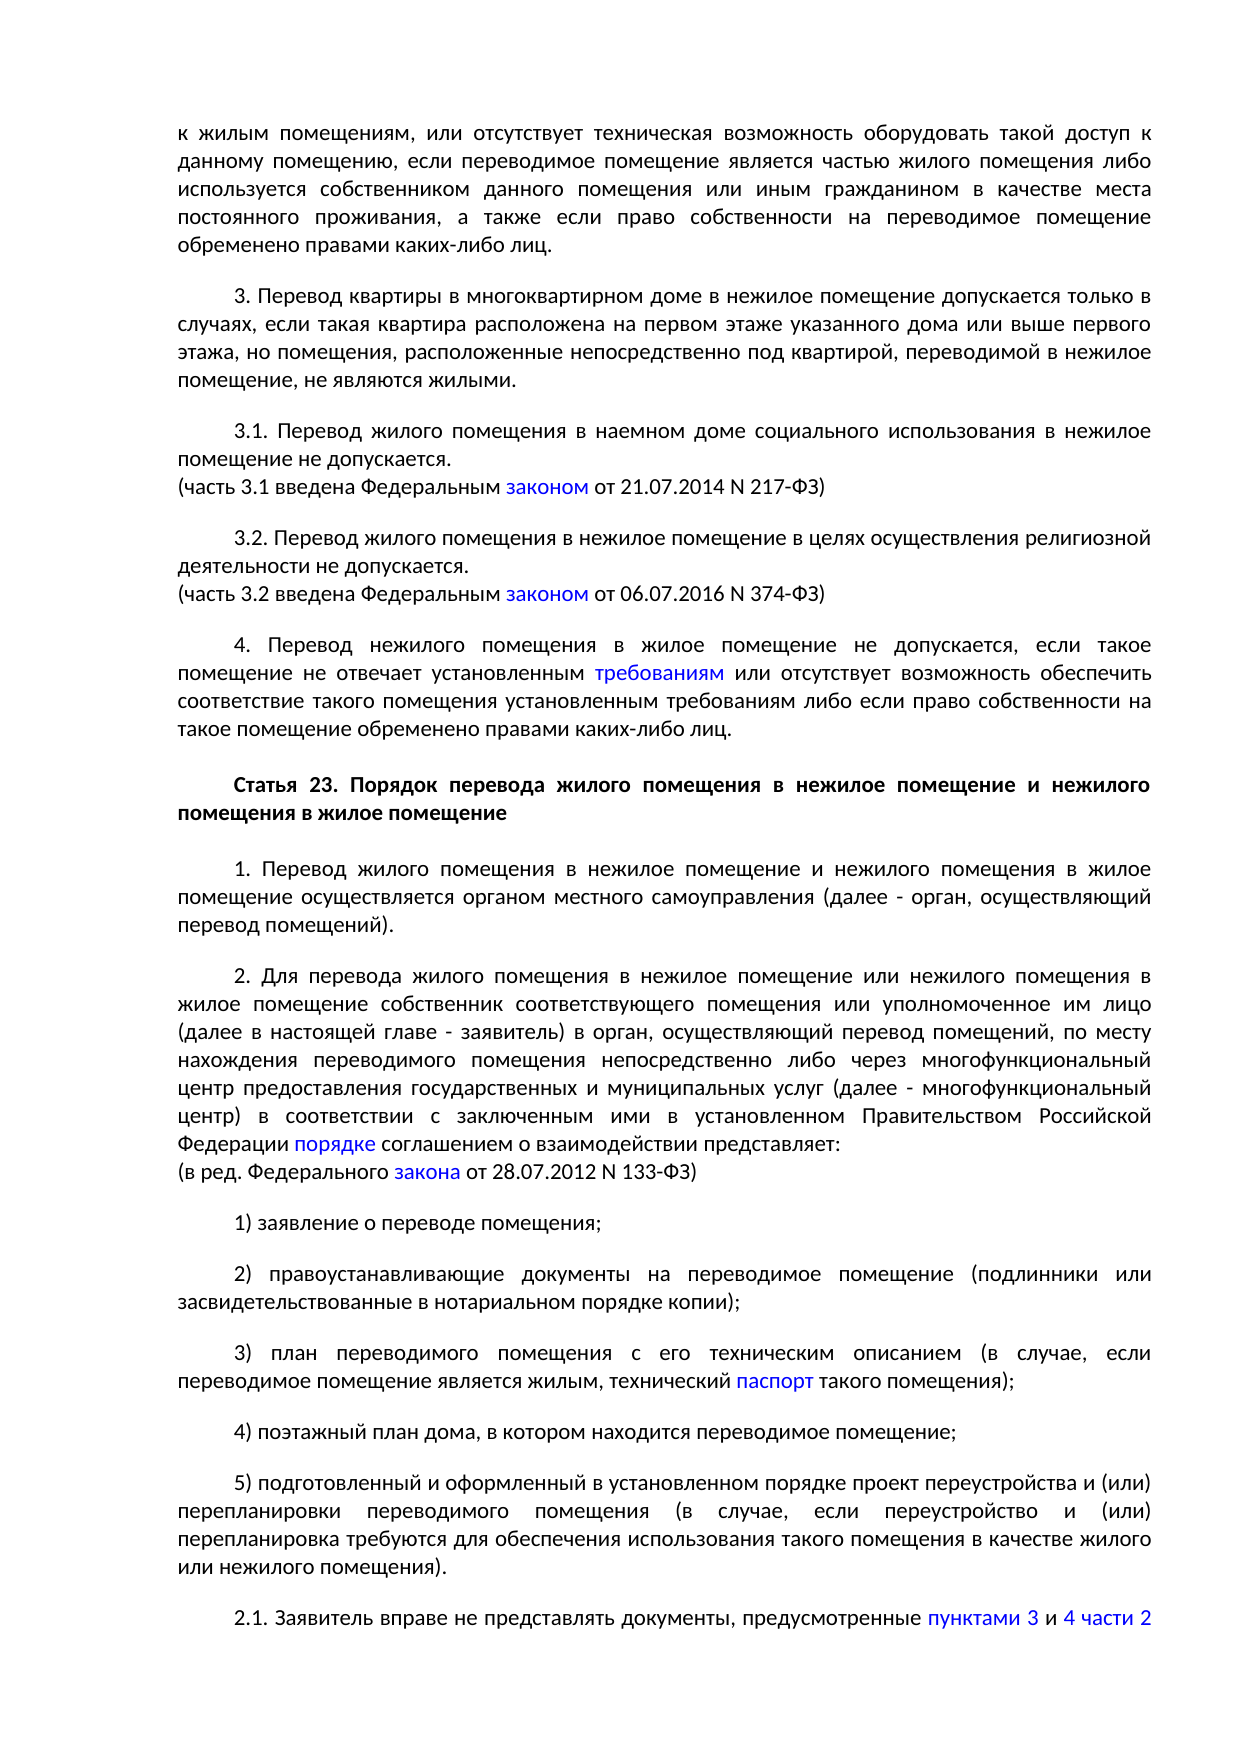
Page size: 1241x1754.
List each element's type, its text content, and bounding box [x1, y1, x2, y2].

text 4) поэтажный план дома, в котором находится переводимое помещение; [177, 1417, 1152, 1445]
text 2. Для перевода жилого помещения в нежилое помещение или нежилого помещения в жилое помещение собственник соответствующего помещения или уполномоченное им лицо (далее в настоящей главе - заявитель) в орган, осуществляющий перевод помещений, по месту нахождения переводимого помещения непосредственно либо через многофункциональный центр предоставления государственных и муниципальных услуг (далее - многофункциональный центр) в соответствии с заключенным ими в установленном Правительством Российской Федерации порядке соглашением о взаимодействии представляет: [177, 961, 1152, 1157]
title Статья 23. Порядок перевода жилого помещения в нежилое помещение и нежилого помещения в жилое помещение [177, 770, 1152, 826]
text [177, 1603, 1152, 1631]
text 1) заявление о переводе помещения; [177, 1208, 1152, 1236]
text 4. Перевод нежилого помещения в жилое помещение не допускается, если такое помещение не отвечает установленным требованиям или отсутствует возможность обеспечить соответствие такого помещения установленным требованиям либо если право собственности на такое помещение обременено правами каких-либо лиц. [177, 630, 1152, 742]
text 3) план переводимого помещения с его техническим описанием (в случае, если переводимое помещение является жилым, технический паспорт такого помещения); [177, 1338, 1152, 1394]
text (часть 3.2 введена Федеральным законом от 06.07.2016 N 374-ФЗ) [177, 579, 1152, 607]
text 3. Перевод квартиры в многоквартирном доме в нежилое помещение допускается только в случаях, если такая квартира расположена на первом этаже указанного дома или выше первого этажа, но помещения, расположенные непосредственно под квартирой, переводимой в нежилое помещение, не являются жилыми. [177, 281, 1152, 393]
text 5) подготовленный и оформленный в установленном порядке проект переустройства и (или) перепланировки переводимого помещения (в случае, если переустройство и (или) перепланировка требуются для обеспечения использования такого помещения в качестве жилого или нежилого помещения). [177, 1468, 1152, 1580]
text (часть 3.1 введена Федеральным законом от 21.07.2014 N 217-ФЗ) [177, 472, 1152, 500]
text (в ред. Федерального закона от 28.07.2012 N 133-ФЗ) [177, 1157, 1152, 1185]
text 2) правоустанавливающие документы на переводимое помещение (подлинники или засвидетельствованные в нотариальном порядке копии); [177, 1259, 1152, 1315]
text 1. Перевод жилого помещения в нежилое помещение и нежилого помещения в жилое помещение осуществляется органом местного самоуправления (далее - орган, осуществляющий перевод помещений). [177, 854, 1152, 938]
text 3.2. Перевод жилого помещения в нежилое помещение в целях осуществления религиозной деятельности не допускается. [177, 523, 1152, 579]
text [177, 118, 1152, 258]
text 3.1. Перевод жилого помещения в наемном доме социального использования в нежилое помещение не допускается. [177, 416, 1152, 472]
